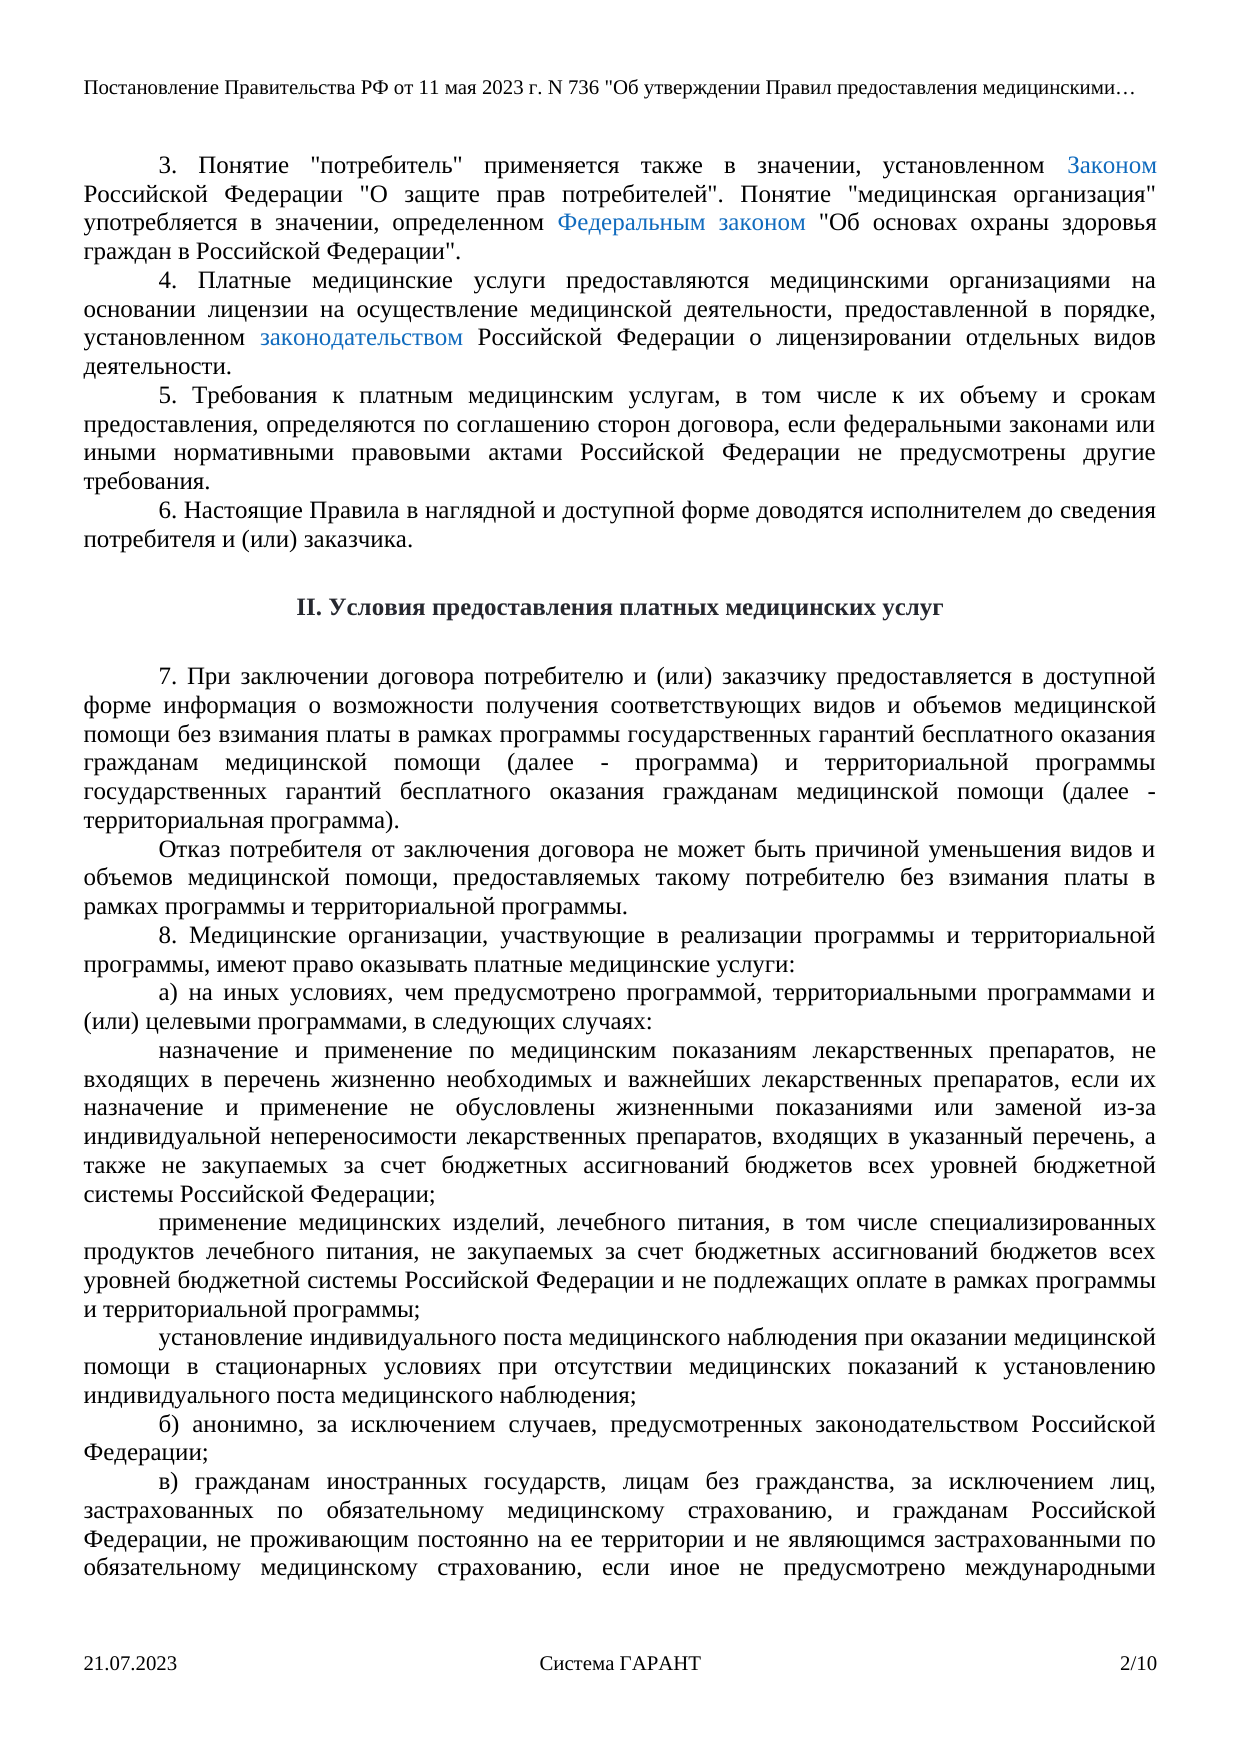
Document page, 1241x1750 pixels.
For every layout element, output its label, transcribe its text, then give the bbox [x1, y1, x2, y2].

text 3. Понятие "потребитель" применяется также в значении, установленном Законом Российской Федерации "О защите прав потребителей". Понятие "медицинская организация" употребляется в значении, определенном Федеральным законом "Об основах охраны здоровья граждан в Российской Федерации". [83, 150, 1157, 265]
text 6. Настоящие Правила в наглядной и доступной форме доводятся исполнителем до сведения потребителя и (или) заказчика. [83, 495, 1157, 552]
text 4. Платные медицинские услуги предоставляются медицинскими организациями на основании лицензии на осуществление медицинской деятельности, предоставленной в порядке, установленном законодательством Российской Федерации о лицензировании отдельных видов деятельности. [83, 265, 1157, 380]
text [83, 1466, 1157, 1581]
text назначение и применение по медицинским показаниям лекарственных препаратов, не входящих в перечень жизненно необходимых и важнейших лекарственных препаратов, если их назначение и применение не обусловлены жизненными показаниями или заменой из-за индивидуальной непереносимости лекарственных препаратов, входящих в указанный перечень, а также не закупаемых за счет бюджетных ассигнований бюджетов всех уровней бюджетной системы Российской Федерации; [83, 1035, 1157, 1207]
text б) анонимно, за исключением случаев, предусмотренных законодательством Российской Федерации; [83, 1409, 1157, 1466]
text а) на иных условиях, чем предусмотрено программой, территориальными программами и (или) целевыми программами, в следующих случаях: [83, 977, 1157, 1035]
text 5. Требования к платным медицинским услугам, в том числе к их объему и срокам предоставления, определяются по соглашению сторон договора, если федеральными законами или иными нормативными правовыми актами Российской Федерации не предусмотрены другие требования. [83, 380, 1157, 495]
text 8. Медицинские организации, участвующие в реализации программы и территориальной программы, имеют право оказывать платные медицинские услуги: [83, 920, 1157, 977]
subtitle II. Условия предоставления платных медицинских услуг [83, 592, 1157, 621]
text установление индивидуального поста медицинского наблюдения при оказании медицинской помощи в стационарных условиях при отсутствии медицинских показаний к установлению индивидуального поста медицинского наблюдения; [83, 1322, 1157, 1409]
text применение медицинских изделий, лечебного питания, в том числе специализированных продуктов лечебного питания, не закупаемых за счет бюджетных ассигнований бюджетов всех уровней бюджетной системы Российской Федерации и не подлежащих оплате в рамках программы и территориальной программы; [83, 1207, 1157, 1322]
text Отказ потребителя от заключения договора не может быть причиной уменьшения видов и объемов медицинской помощи, предоставляемых такому потребителю без взимания платы в рамках программы и территориальной программы. [83, 834, 1157, 920]
text 7. При заключении договора потребителю и (или) заказчику предоставляется в доступной форме информация о возможности получения соответствующих видов и объемов медицинской помощи без взимания платы в рамках программы государственных гарантий бесплатного оказания гражданам медицинской помощи (далее - программа) и территориальной программы государственных гарантий бесплатного оказания гражданам медицинской помощи (далее - территориальная программа). [83, 661, 1157, 834]
